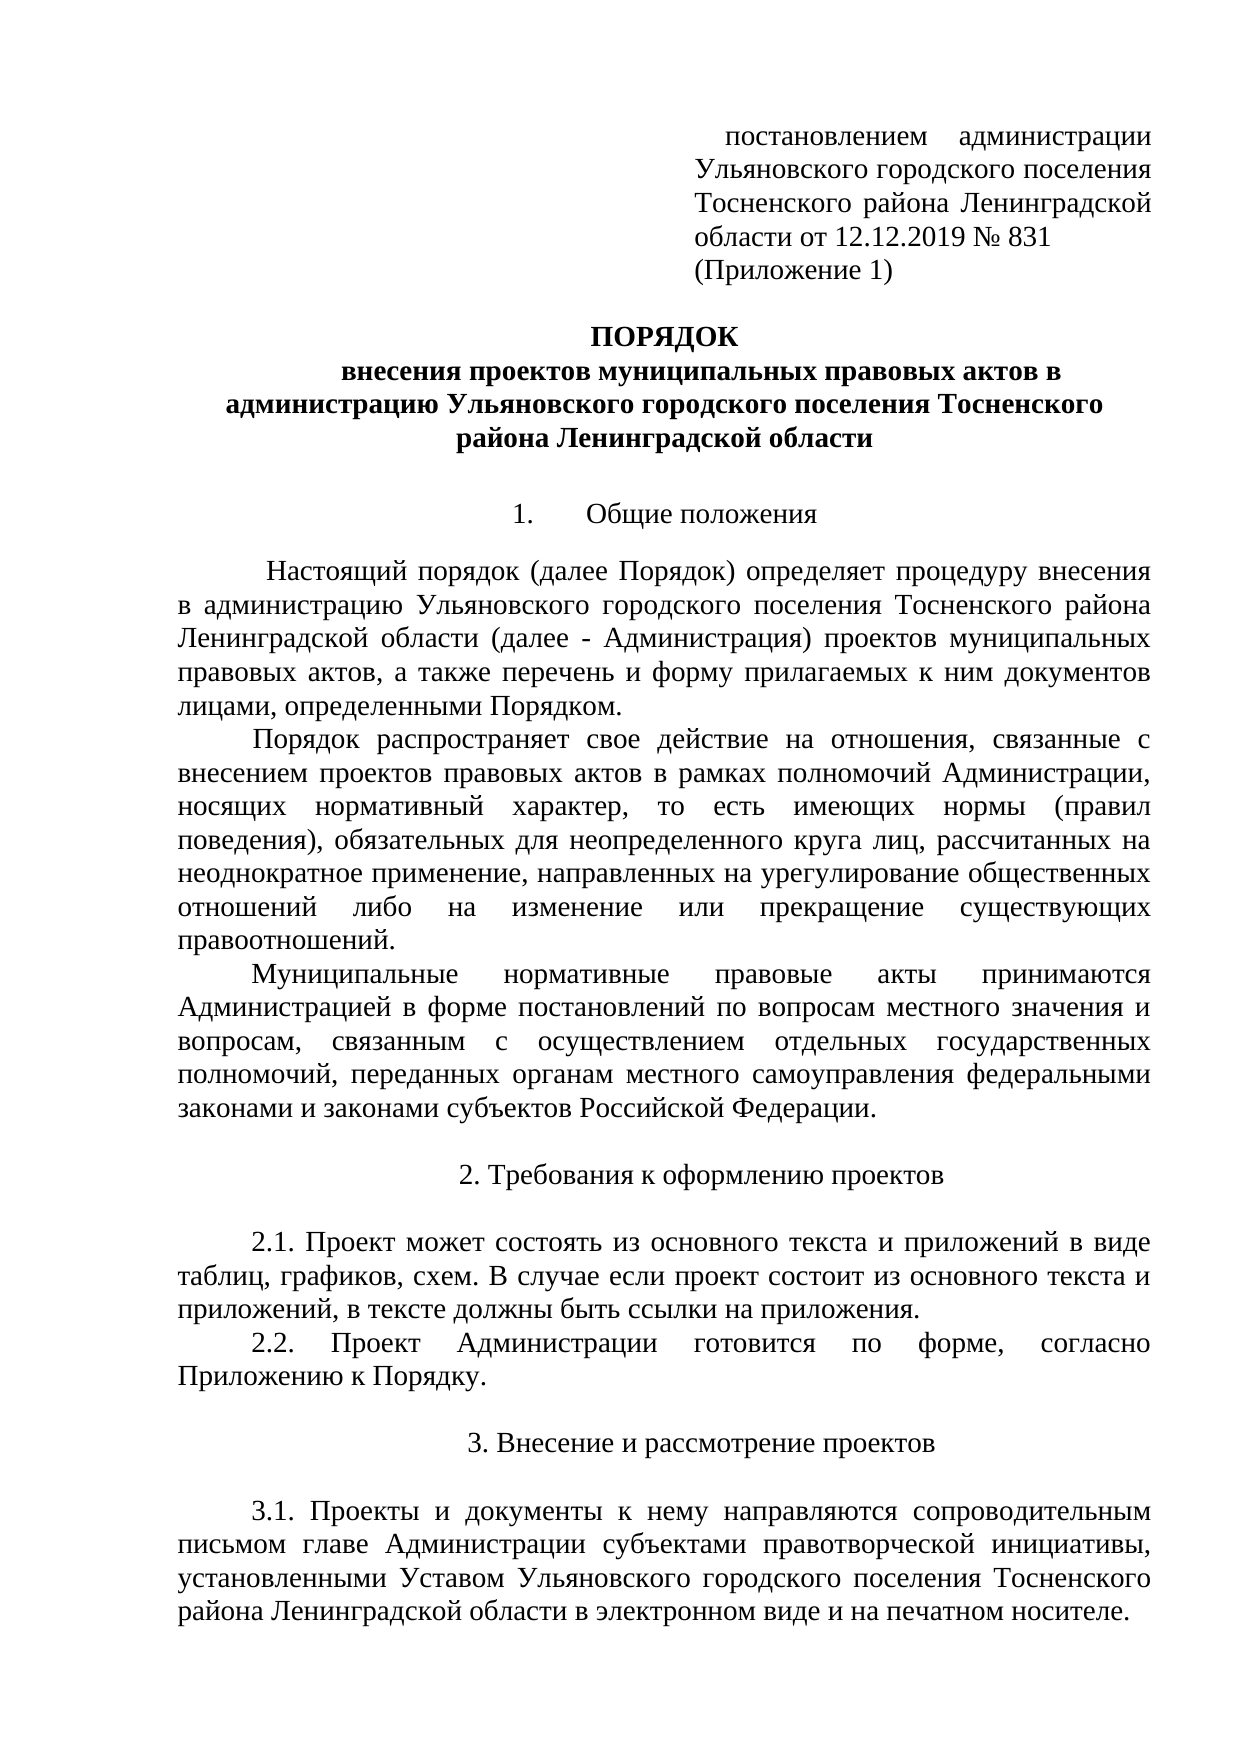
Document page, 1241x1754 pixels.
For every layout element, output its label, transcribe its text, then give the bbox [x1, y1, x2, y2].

text Порядок распространяет свое действие на отношения, связанные с внесением проектов правовых актов в рамках полномочий Администрации, носящих нормативный характер, то есть имеющих нормы (правил поведения), обязательных для неопределенного круга лиц, рассчитанных на неоднократное применение, направленных на урегулирование общественных отношений либо на изменение или прекращение существующих правоотношений. [177, 721, 1152, 956]
text 2.1. Проект может состоять из основного текста и приложений в виде таблиц, графиков, схем. В случае если проект состоит из основного текста и приложений, в тексте должны быть ссылки на приложения. [177, 1224, 1152, 1325]
list Общие положения [177, 503, 1152, 528]
text Муниципальные нормативные правовые акты принимаются Администрацией в форме постановлений по вопросам местного значения и вопросам, связанным с осуществлением отдельных государственных полномочий, переданных органам местного самоуправления федеральными законами и законами субъектов Российской Федерации. [177, 956, 1152, 1124]
text 2. Требования к оформлению проектов [177, 1157, 1152, 1191]
text ПОРЯДОК [177, 319, 1152, 353]
text (Приложение 1) [694, 252, 1152, 286]
text 3. Внесение и рассмотрение проектов [177, 1426, 1152, 1459]
text постановлением администрации Ульяновского городского поселения Тосненского района Ленинградской области от 12.12.2019 № 831 [694, 118, 1152, 252]
text 2.2. Проект Администрации готовится по форме, согласно Приложению к Порядку. [177, 1325, 1152, 1392]
text Настоящий порядок (далее Порядок) определяет процедуру внесения в администрацию Ульяновского городского поселения Тосненского района Ленинградской области (далее - Администрация) проектов муниципальных правовых актов, а также перечень и форму прилагаемых к ним документов лицами, определенными Порядком. [177, 553, 1152, 721]
text внесения проектов муниципальных правовых актов в администрацию Ульяновского городского поселения Тосненского района Ленинградской области [177, 353, 1152, 453]
text 3.1. Проекты и документы к нему направляются сопроводительным письмом главе Администрации субъектами правотворческой инициативы, установленными Уставом Ульяновского городского поселения Тосненского района Ленинградской области в электронном виде и на печатном носителе. [177, 1493, 1152, 1627]
